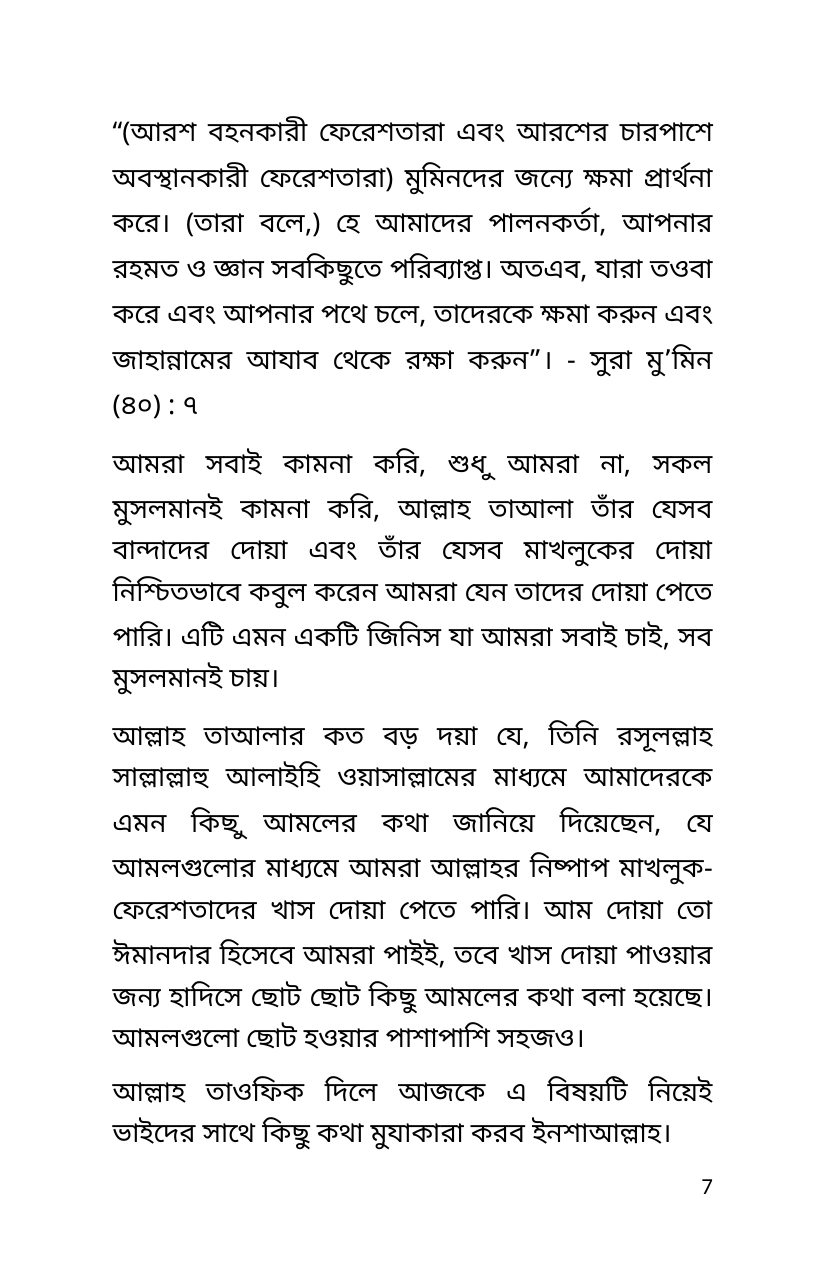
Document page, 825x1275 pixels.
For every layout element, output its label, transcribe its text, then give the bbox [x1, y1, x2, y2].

text আল্লাহ তাআলার কত বড় দয়া যে, তিনি রসূলল্লাহ সাল্লাল্লাহু আলাইহি ওয়াসাল্লামের মাধ্যমে আমাদেরকে এমন কিছু আমলের কথা জানিয়ে দিয়েছেন, যে আমলগুলোর মাধ্যমে আমরা আল্লাহর নিষ্পাপ মাখলুক- ফেরেশতাদের খাস দোয়া পেতে পারি। আম দোয়া তো ঈমানদার হিসেবে আমরা পাইই, তবে খাস দোয়া পাওয়ার জন্য হাদিসে ছোট ছোট কিছু আমলের কথা বলা হয়েছে। আমলগুলো ছোট হওয়ার পাশাপাশি সহজও। [112, 717, 712, 1058]
text আমরা সবাই কামনা করি, শুধু আমরা না, সকল মুসলমানই কামনা করি, আল্লাহ তাআলা তাঁর যেসব বান্দাদের দোয়া এবং তাঁর যেসব মাখলুকের দোয়া নিশ্চিতভাবে কবুল করেন আমরা যেন তাদের দোয়া পেতে পারি। এটি এমন একটি জিনিস যা আমরা সবাই চাই, সব মুসলমানই চায়। [112, 444, 712, 699]
text “(আরশ বহনকারী ফেরেশতারা এবং আরশের চারপাশে অবস্থানকারী ফেরেশতারা) মুমিনদের জন্যে ক্ষমা প্রার্থনা করে। (তারা বলে,) হে আমাদের পালনকর্তা, আপনার রহমত ও জ্ঞান সবকিছুতে পরিব্যাপ্ত। অতএব, যারা তওবা করে এবং আপনার পথে চলে, তাদেরকে ক্ষমা করুন এবং জাহান্নামের আযাব থেকে রক্ষা করুন”। - সুরা মু’মিন (৪০) : ৭ [112, 112, 712, 426]
text আল্লাহ তাওফিক দিলে আজকে এ বিষয়টি নিয়েই ভাইদের সাথে কিছু কথা মুযাকারা করব ইনশাআল্লাহ। [112, 1076, 712, 1153]
